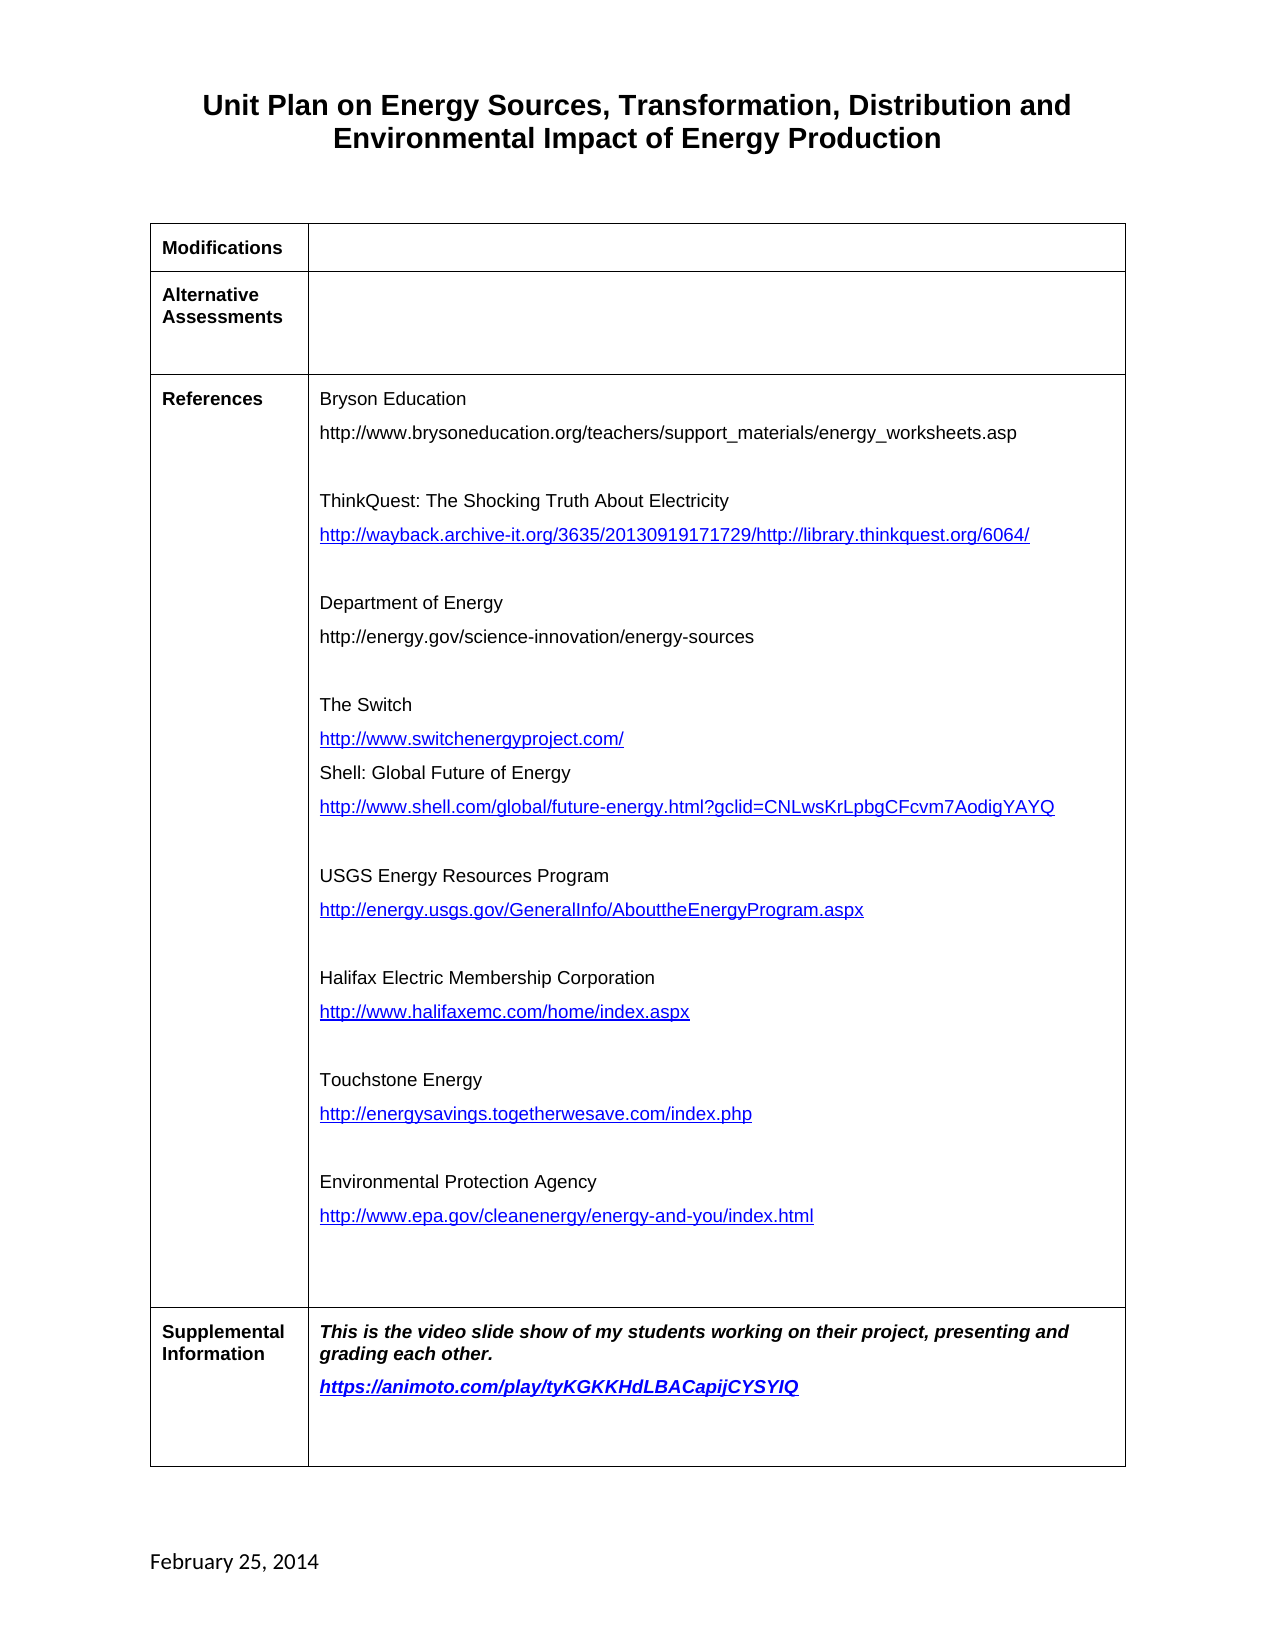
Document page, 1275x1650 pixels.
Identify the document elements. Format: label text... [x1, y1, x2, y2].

table_cell Bryson Education http://www.brysoneducation.org/teachers/support_materials/energy_worksheets.asp ThinkQuest: The Shocking Truth About Electricity http://wayback.archive-it.org/3635/20130919171729/http://library.thinkquest.org/6064/ Department of Energy http://energy.gov/science-innovation/energy-sources The Switch http://www.switchenergyproject.com/ Shell: Global Future of Energy http://www.shell.com/global/future-energy.html?gclid=CNLwsKrLpbgCFcvm7AodigYAYQ USGS Energy Resources Program http://energy.usgs.gov/GeneralInfo/AbouttheEnergyProgram.aspx Halifax Electric Membership Corporation http://www.halifaxemc.com/home/index.aspx Touchstone Energy http://energysavings.togetherwesave.com/index.php Environmental Protection Agency http://www.epa.gov/cleanenergy/energy-and-you/index.html [309, 375, 1125, 1307]
table_header Modifications [151, 224, 308, 271]
table_cell Supplemental Information [151, 1308, 308, 1466]
table_cell This is the video slide show of my students working on their project, presenting and grading each other. https://animoto.com/play/tyKGKKHdLBACapijCYSYIQ [309, 1308, 1125, 1466]
table_cell [309, 272, 1125, 374]
table_cell Alternative Assessments [151, 272, 308, 374]
table_cell References [151, 375, 308, 1307]
table_header [309, 224, 1125, 271]
